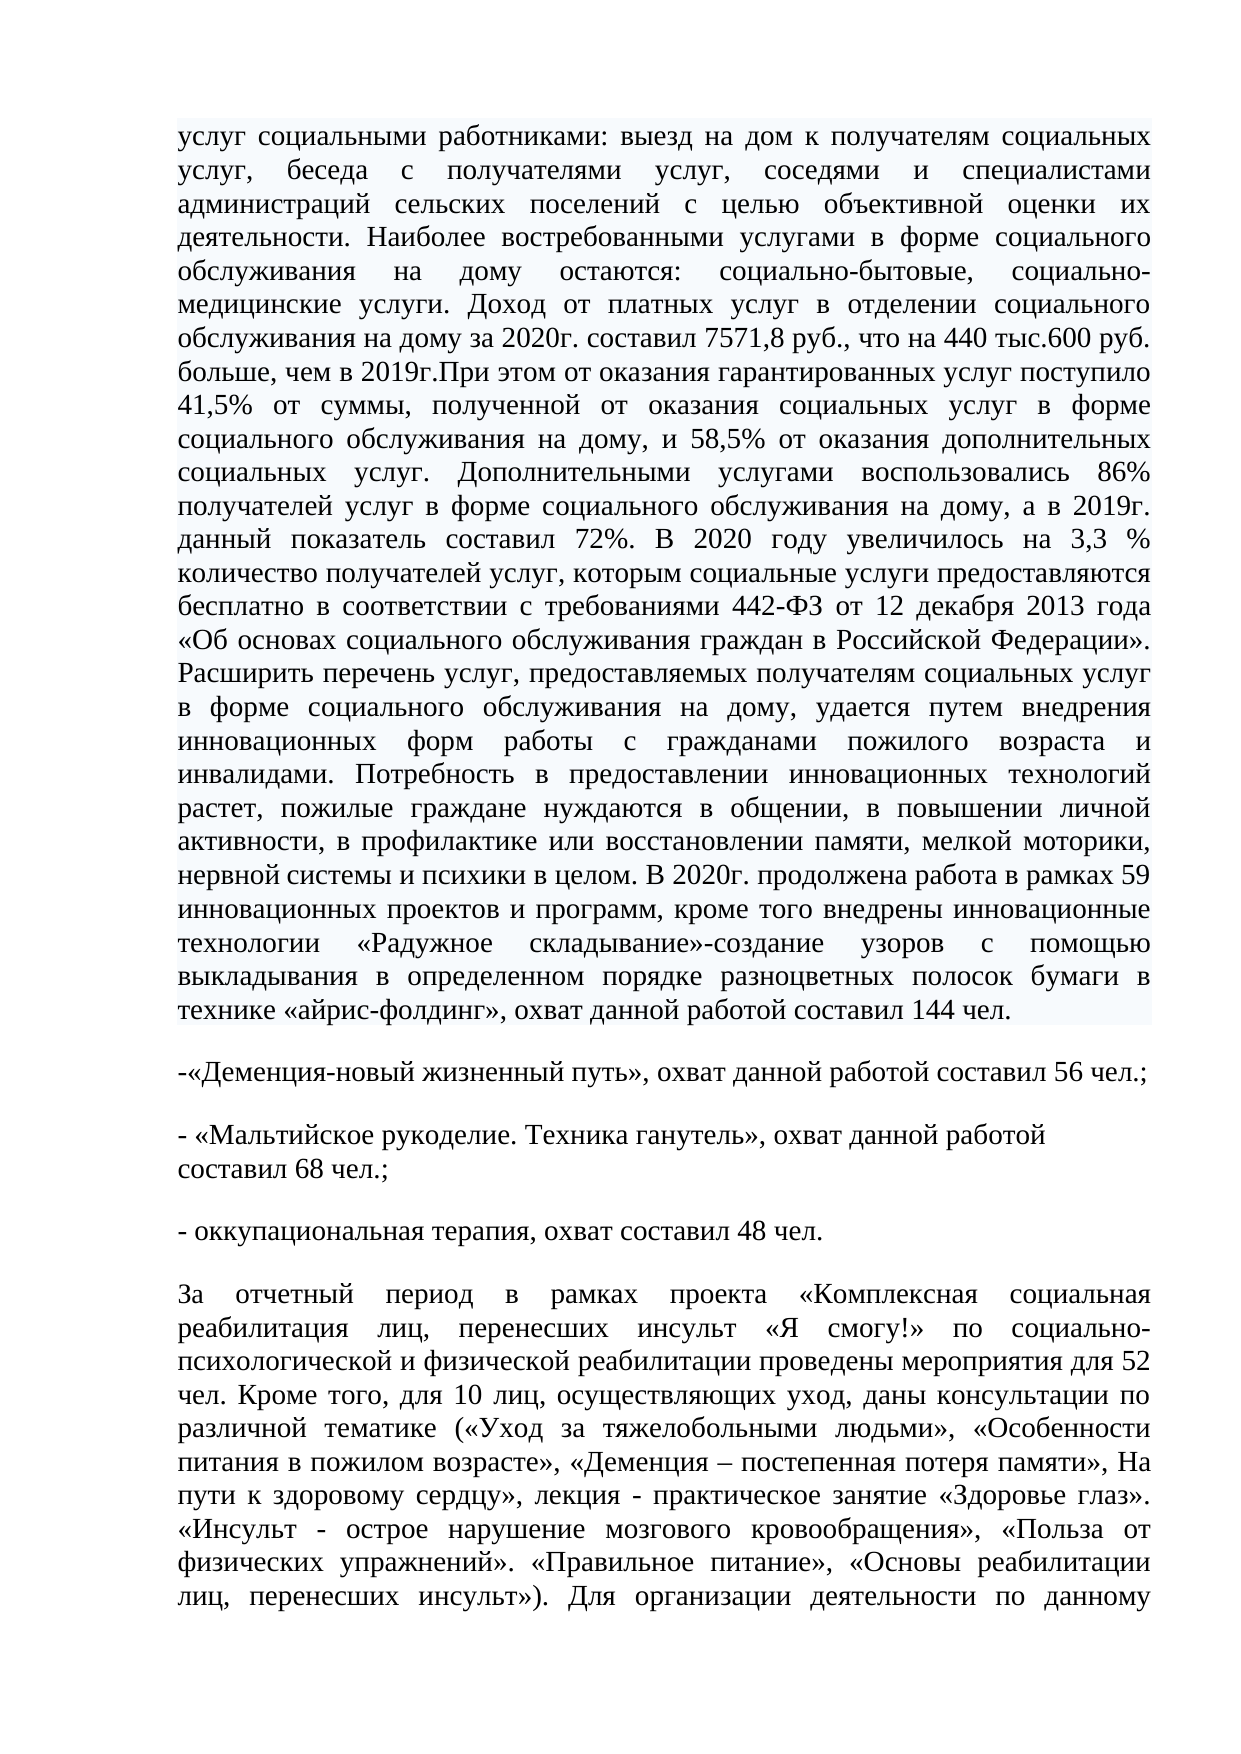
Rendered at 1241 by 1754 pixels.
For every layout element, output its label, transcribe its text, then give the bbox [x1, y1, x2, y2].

text - «Мальтийское рукоделие. Техника ганутель», охват данной работой составил 68 чел.; [177, 1117, 1152, 1184]
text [177, 118, 1152, 1025]
text - оккупациональная терапия, охват составил 48 чел. [177, 1213, 1152, 1247]
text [177, 1276, 1152, 1612]
text -«Деменция-новый жизненный путь», охват данной работой составил 56 чел.; [177, 1054, 1152, 1088]
